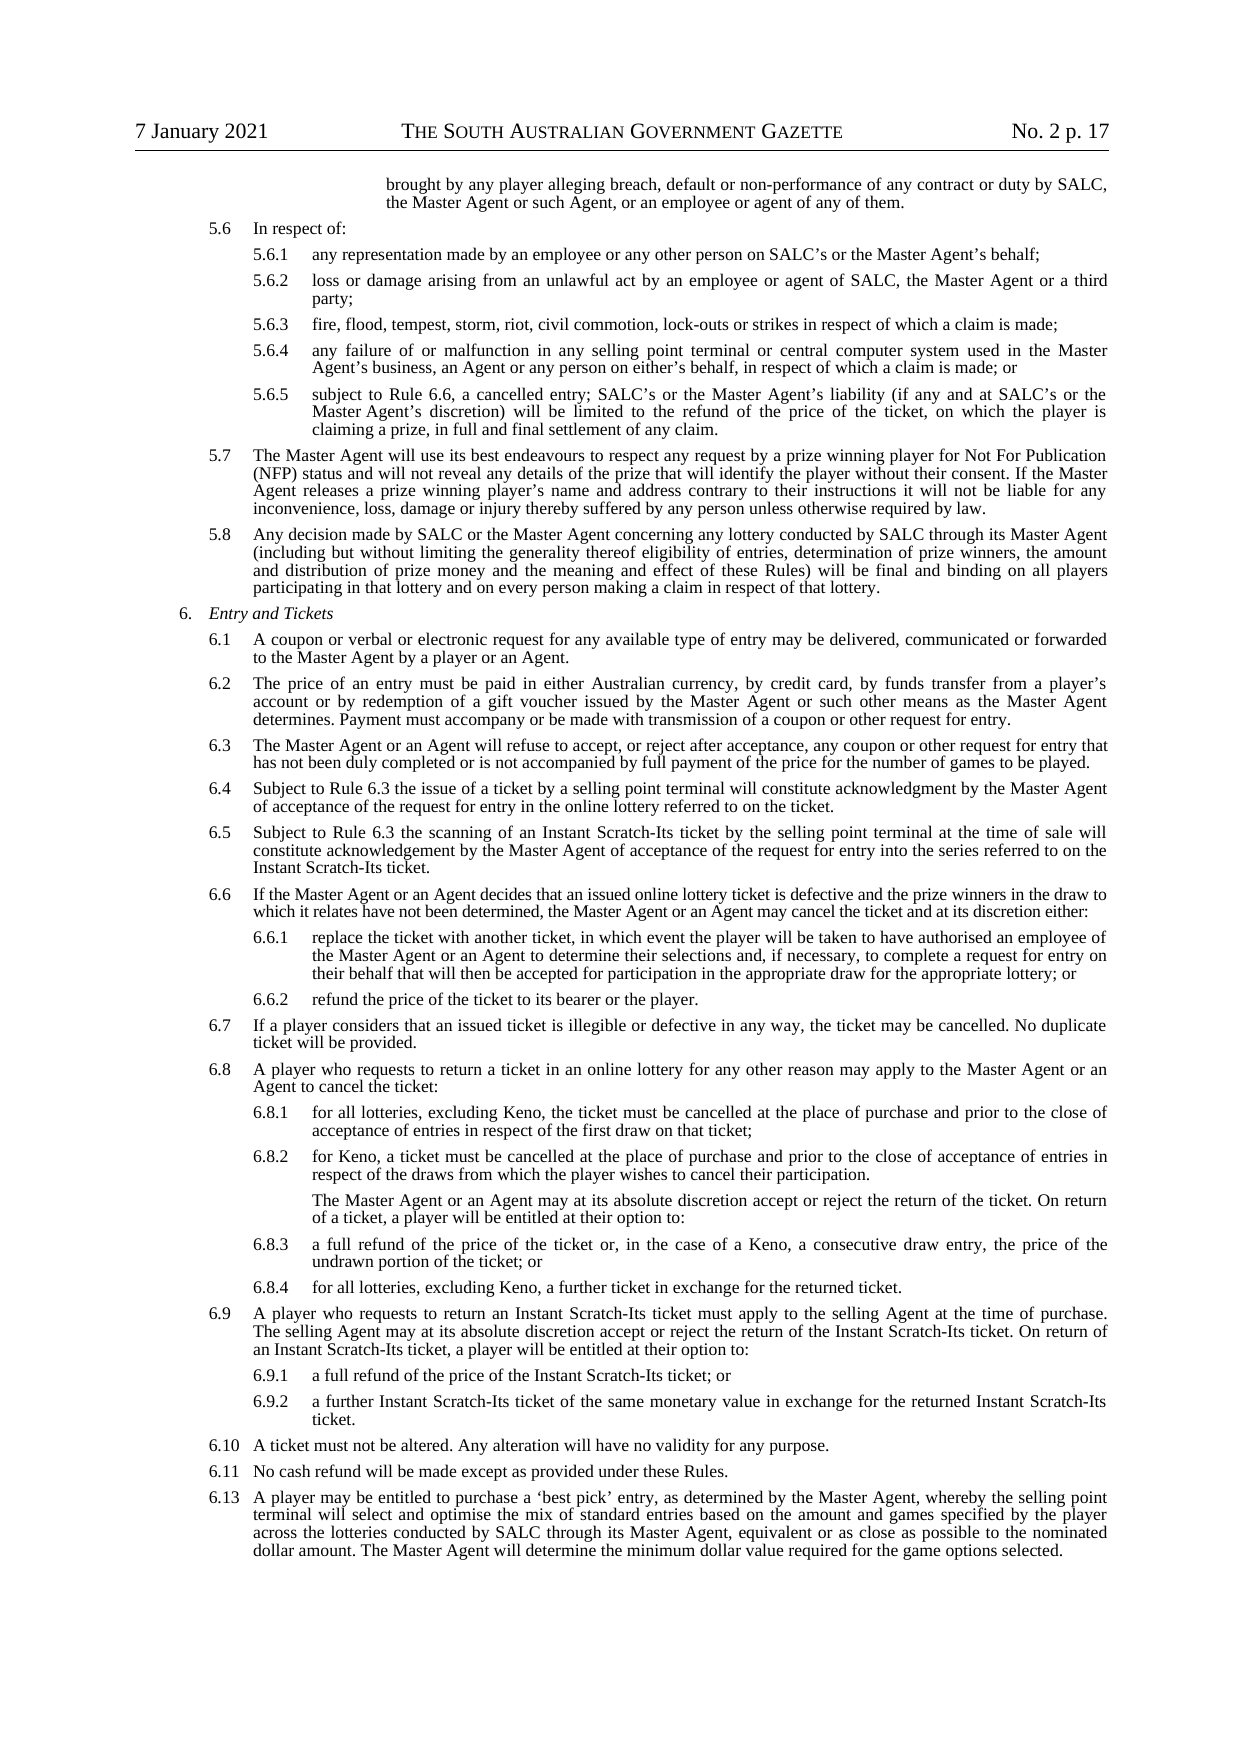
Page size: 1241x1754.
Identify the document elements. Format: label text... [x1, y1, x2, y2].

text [312, 176, 1109, 212]
text 6.11 No cash refund will be made except as provided under these Rules. [208, 1463, 1109, 1481]
text 5.7 The Master Agent will use its best endeavours to respect any request by a prize winning player for Not For Publication (NFP) status and will not reveal any details of the prize that will identify the player without their consent. If the Master Agent releases a prize winning player’s name and address contrary to their instructions it will not be liable for any inconvenience, loss, damage or injury thereby suffered by any person unless otherwise required by law. [208, 447, 1109, 518]
text 6.8.3 a full refund of the price of the ticket or, in the case of a Keno, a consecutive draw entry, the price of the undrawn portion of the ticket; or [253, 1236, 1109, 1271]
text 5.6 In respect of: [208, 220, 1109, 238]
text 5.6.5 subject to Rule 6.6, a cancelled entry; SALC’s or the Master Agent’s liability (if any and at SALC’s or the Master Agent’s discretion) will be limited to the refund of the price of the ticket, on which the player is claiming a prize, in full and final settlement of any claim. [253, 386, 1109, 439]
text 6.2 The price of an entry must be paid in either Australian currency, by credit card, by funds transfer from a player’s account or by redemption of a gift voucher issued by the Master Agent or such other means as the Master Agent determines. Payment must accompany or be made with transmission of a coupon or other request for entry. [208, 675, 1109, 728]
text 6.10 A ticket must not be altered. Any alteration will have no validity for any purpose. [208, 1437, 1109, 1454]
text 5.6.1 any representation made by an employee or any other person on SALC’s or the Master Agent’s behalf; [253, 246, 1109, 264]
text 6.7 If a player considers that an issued ticket is illegible or defective in any way, the ticket may be cancelled. No duplicate ticket will be provided. [208, 1017, 1109, 1052]
text 6.9.1 a full refund of the price of the Instant Scratch-Its ticket; or [253, 1367, 1109, 1385]
text 5.6.2 loss or damage arising from an unlawful act by an employee or agent of SALC, the Master Agent or a third party; [253, 272, 1109, 308]
text 6.8.4 for all lotteries, excluding Keno, a further ticket in exchange for the returned ticket. [253, 1279, 1109, 1297]
text 6.5 Subject to Rule 6.3 the scanning of an Instant Scratch-Its ticket by the selling point terminal at the time of sale will constitute acknowledgement by the Master Agent of acceptance of the request for entry into the series referred to on the Instant Scratch-Its ticket. [208, 824, 1109, 877]
text 6.8.1 for all lotteries, excluding Keno, the ticket must be cancelled at the place of purchase and prior to the close of acceptance of entries in respect of the first draw on that ticket; [253, 1104, 1109, 1140]
text 5.6.3 fire, flood, tempest, storm, riot, civil commotion, lock-outs or strikes in respect of which a claim is made; [253, 316, 1109, 334]
text 6.3 The Master Agent or an Agent will refuse to accept, or reject after acceptance, any coupon or other request for entry that has not been duly completed or is not accompanied by full payment of the price for the number of games to be played. [208, 737, 1109, 772]
text 6.9.2 a further Instant Scratch-Its ticket of the same monetary value in exchange for the returned Instant Scratch-Its ticket. [253, 1393, 1109, 1428]
text 6.6 If the Master Agent or an Agent decides that an issued online lottery ticket is defective and the prize winners in the draw to which it relates have not been determined, the Master Agent or an Agent may cancel the ticket and at its discretion either: [208, 886, 1109, 921]
text 6.4 Subject to Rule 6.3 the issue of a ticket by a selling point terminal will constitute acknowledgment by the Master Agent of acceptance of the request for entry in the online lottery referred to on the ticket. [208, 781, 1109, 816]
text 6.13 A player may be entitled to purchase a ‘best pick’ entry, as determined by the Master Agent, whereby the selling point terminal will select and optimise the mix of standard entries based on the amount and games specified by the player across the lotteries conducted by SALC through its Master Agent, equivalent or as close as possible to the nominated dollar amount. The Master Agent will determine the minimum dollar value required for the game options selected. [208, 1489, 1109, 1560]
text 6.6.1 replace the ticket with another ticket, in which event the player will be taken to have authorised an employee of the Master Agent or an Agent to determine their selections and, if necessary, to complete a request for entry on their behalf that will then be accepted for participation in the appropriate draw for the appropriate lottery; or [253, 929, 1109, 983]
text 6.6.2 refund the price of the ticket to its bearer or the player. [253, 991, 1109, 1009]
text 5.8 Any decision made by SALC or the Master Agent concerning any lottery conducted by SALC through its Master Agent (including but without limiting the generality thereof eligibility of entries, determination of prize winners, the amount and distribution of prize money and the meaning and effect of these Rules) will be final and binding on all players participating in that lottery and on every person making a claim in respect of that lottery. [208, 526, 1109, 597]
text 6.8 A player who requests to return a ticket in an online lottery for any other reason may apply to the Master Agent or an Agent to cancel the ticket: [208, 1061, 1109, 1096]
text 5.6.4 any failure of or malfunction in any selling point terminal or central computer system used in the Master Agent’s business, an Agent or any person on either’s behalf, in respect of which a claim is made; or [253, 342, 1109, 377]
text 6. Entry and Tickets [179, 606, 1109, 623]
text The Master Agent or an Agent may at its absolute discretion accept or reject the return of the ticket. On return of a ticket, a player will be entitled at their option to: [312, 1192, 1109, 1227]
text 6.9 A player who requests to return an Instant Scratch-Its ticket must apply to the selling Agent at the time of purchase. The selling Agent may at its absolute discretion accept or reject the return of the Instant Scratch-Its ticket. On return of an Instant Scratch-Its ticket, a player will be entitled at their option to: [208, 1306, 1109, 1359]
text 6.8.2 for Keno, a ticket must be cancelled at the place of purchase and prior to the close of acceptance of entries in respect of the draws from which the player wishes to cancel their participation. [253, 1148, 1109, 1184]
text 6.1 A coupon or verbal or electronic request for any available type of entry may be delivered, communicated or forwarded to the Master Agent by a player or an Agent. [208, 632, 1109, 667]
